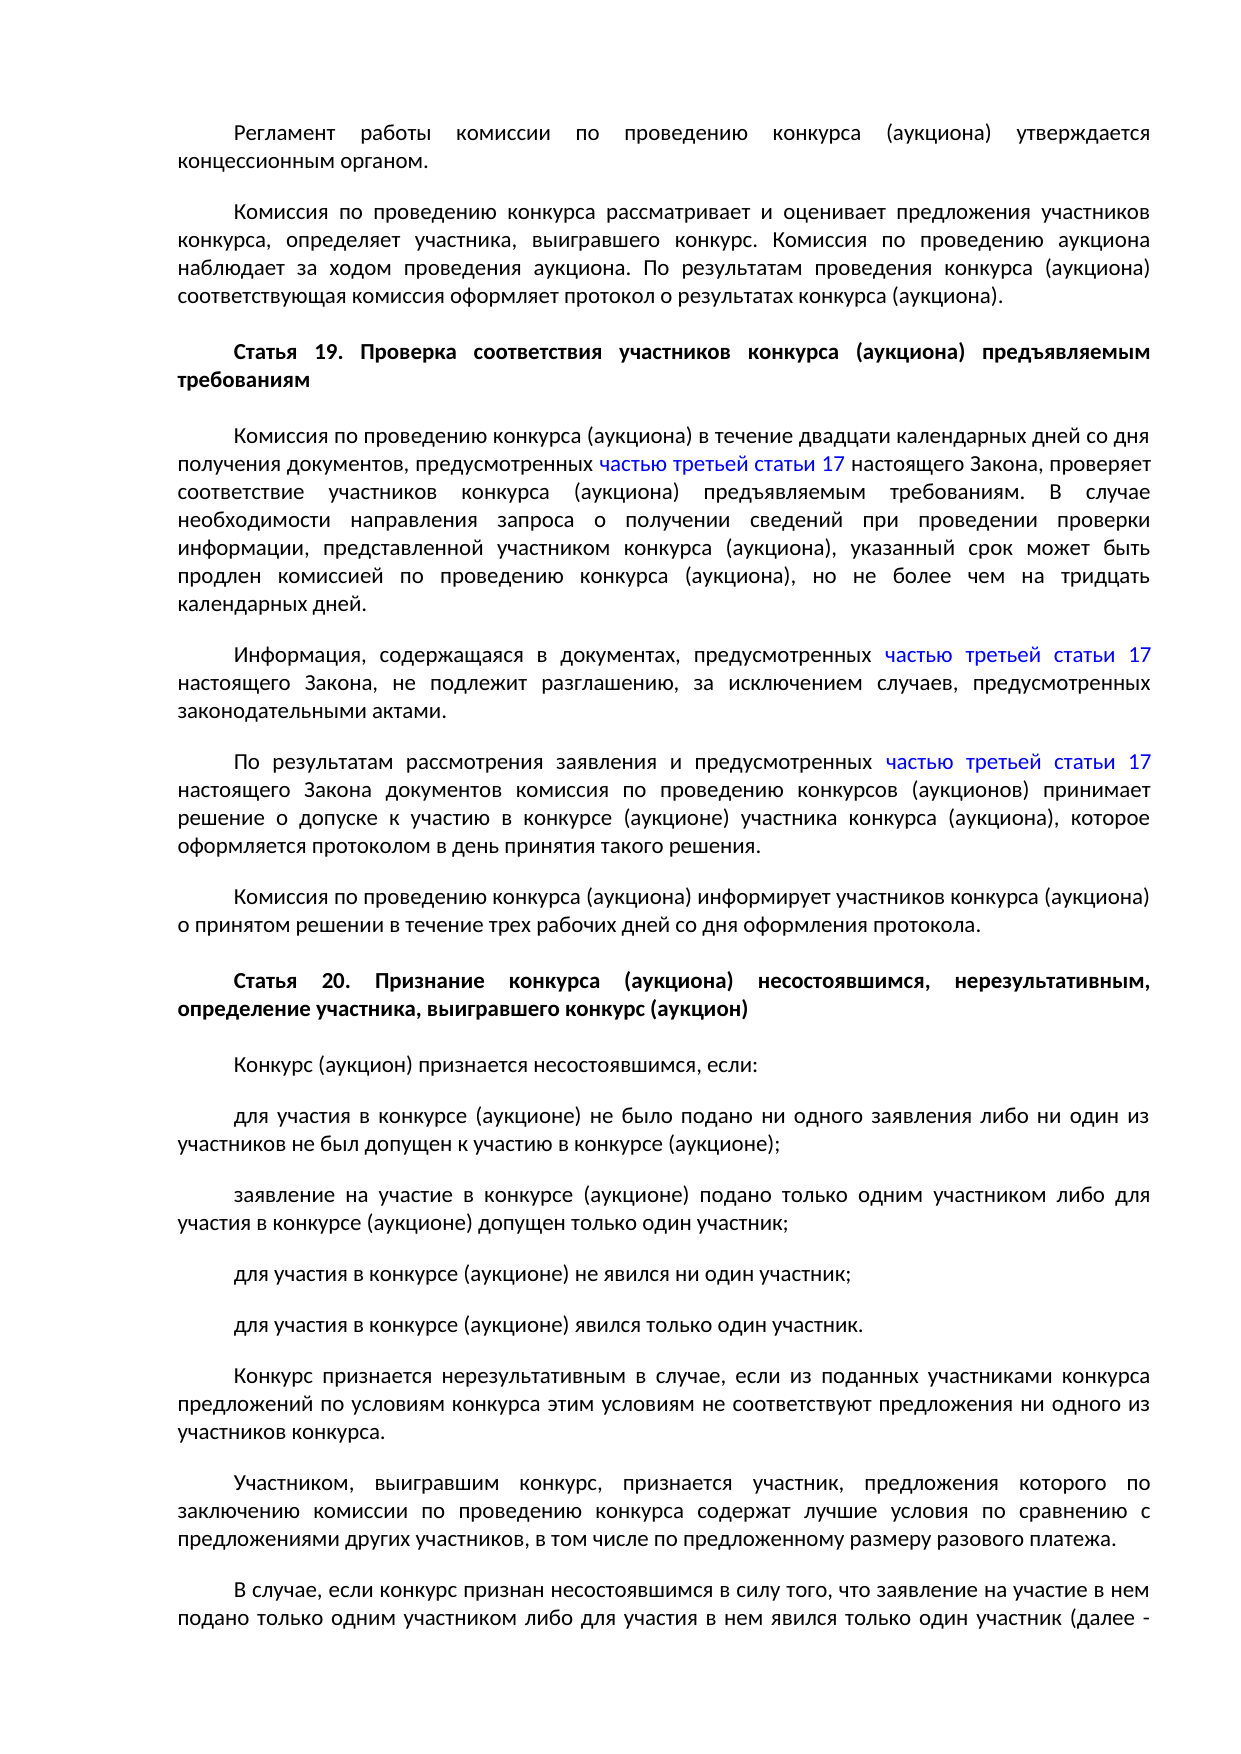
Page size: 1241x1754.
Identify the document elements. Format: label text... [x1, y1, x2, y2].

text Информация, содержащаяся в документах, предусмотренных частью третьей статьи 17 настоящего Закона, не подлежит разглашению, за исключением случаев, предусмотренных законодательными актами. [177, 640, 1152, 724]
text Комиссия по проведению конкурса (аукциона) информирует участников конкурса (аукциона) о принятом решении в течение трех рабочих дней со дня оформления протокола. [177, 882, 1152, 938]
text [177, 1575, 1152, 1631]
text Конкурс (аукцион) признается несостоявшимся, если: [177, 1050, 1152, 1078]
text заявление на участие в конкурсе (аукционе) подано только одним участником либо для участия в конкурсе (аукционе) допущен только один участник; [177, 1180, 1152, 1236]
text Участником, выигравшим конкурс, признается участник, предложения которого по заключению комиссии по проведению конкурса содержат лучшие условия по сравнению с предложениями других участников, в том числе по предложенному размеру разового платежа. [177, 1468, 1152, 1552]
text для участия в конкурсе (аукционе) явился только один участник. [177, 1310, 1152, 1338]
text Статья 19. Проверка соответствия участников конкурса (аукциона) предъявляемым требованиям [177, 337, 1152, 393]
text Конкурс признается нерезультативным в случае, если из поданных участниками конкурса предложений по условиям конкурса этим условиям не соответствуют предложения ни одного из участников конкурса. [177, 1361, 1152, 1445]
text Комиссия по проведению конкурса (аукциона) в течение двадцати календарных дней со дня получения документов, предусмотренных частью третьей статьи 17 настоящего Закона, проверяет соответствие участников конкурса (аукциона) предъявляемым требованиям. В случае необходимости направления запроса о получении сведений при проведении проверки информации, представленной участником конкурса (аукциона), указанный срок может быть продлен комиссией по проведению конкурса (аукциона), но не более чем на тридцать календарных дней. [177, 421, 1152, 617]
text Статья 20. Признание конкурса (аукциона) несостоявшимся, нерезультативным, определение участника, выигравшего конкурс (аукцион) [177, 966, 1152, 1022]
text Регламент работы комиссии по проведению конкурса (аукциона) утверждается концессионным органом. [177, 118, 1152, 174]
text По результатам рассмотрения заявления и предусмотренных частью третьей статьи 17 настоящего Закона документов комиссия по проведению конкурсов (аукционов) принимает решение о допуске к участию в конкурсе (аукционе) участника конкурса (аукциона), которое оформляется протоколом в день принятия такого решения. [177, 747, 1152, 859]
text для участия в конкурсе (аукционе) не было подано ни одного заявления либо ни один из участников не был допущен к участию в конкурсе (аукционе); [177, 1101, 1152, 1157]
text Комиссия по проведению конкурса рассматривает и оценивает предложения участников конкурса, определяет участника, выигравшего конкурс. Комиссия по проведению аукциона наблюдает за ходом проведения аукциона. По результатам проведения конкурса (аукциона) соответствующая комиссия оформляет протокол о результатах конкурса (аукциона). [177, 197, 1152, 309]
text для участия в конкурсе (аукционе) не явился ни один участник; [177, 1259, 1152, 1287]
